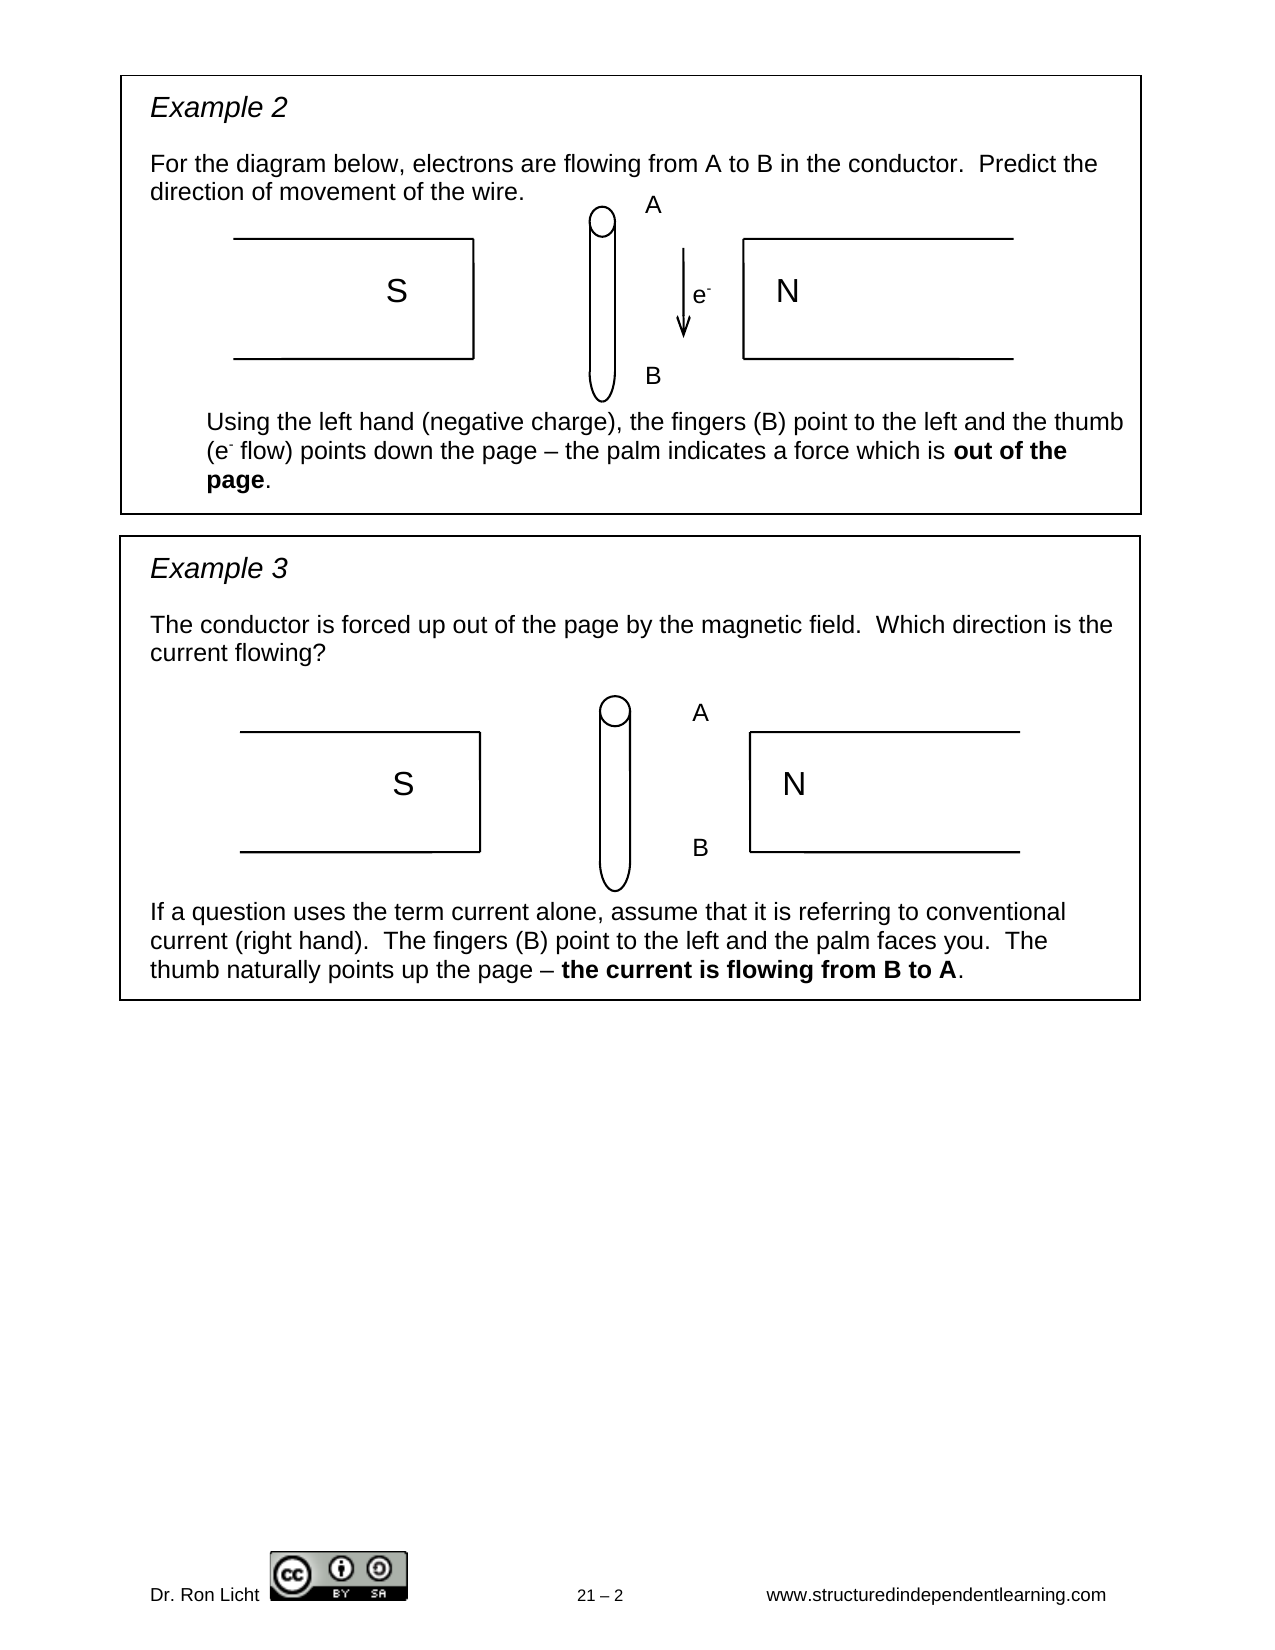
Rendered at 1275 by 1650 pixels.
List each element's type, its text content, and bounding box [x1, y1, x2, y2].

text Using the left hand (negative charge), the fingers (B) point to the left and the thumb (e- flow) points down the page – the palm indicates a force which is out of the page. [150, 407, 1125, 493]
picture [269, 1551, 408, 1601]
text For the diagram below, electrons are flowing from A to B in the conductor. Predict the direction of movement of the wire. [150, 148, 1125, 206]
text The conductor is forced up out of the page by the magnetic field. Which direction is the current flowing? [150, 609, 1125, 667]
text If a question uses the term current alone, assume that it is referring to conventional current (right hand). The fingers (B) point to the left and the palm faces you. The thumb naturally points up the page – the current is flowing from B to A. [150, 897, 1125, 983]
